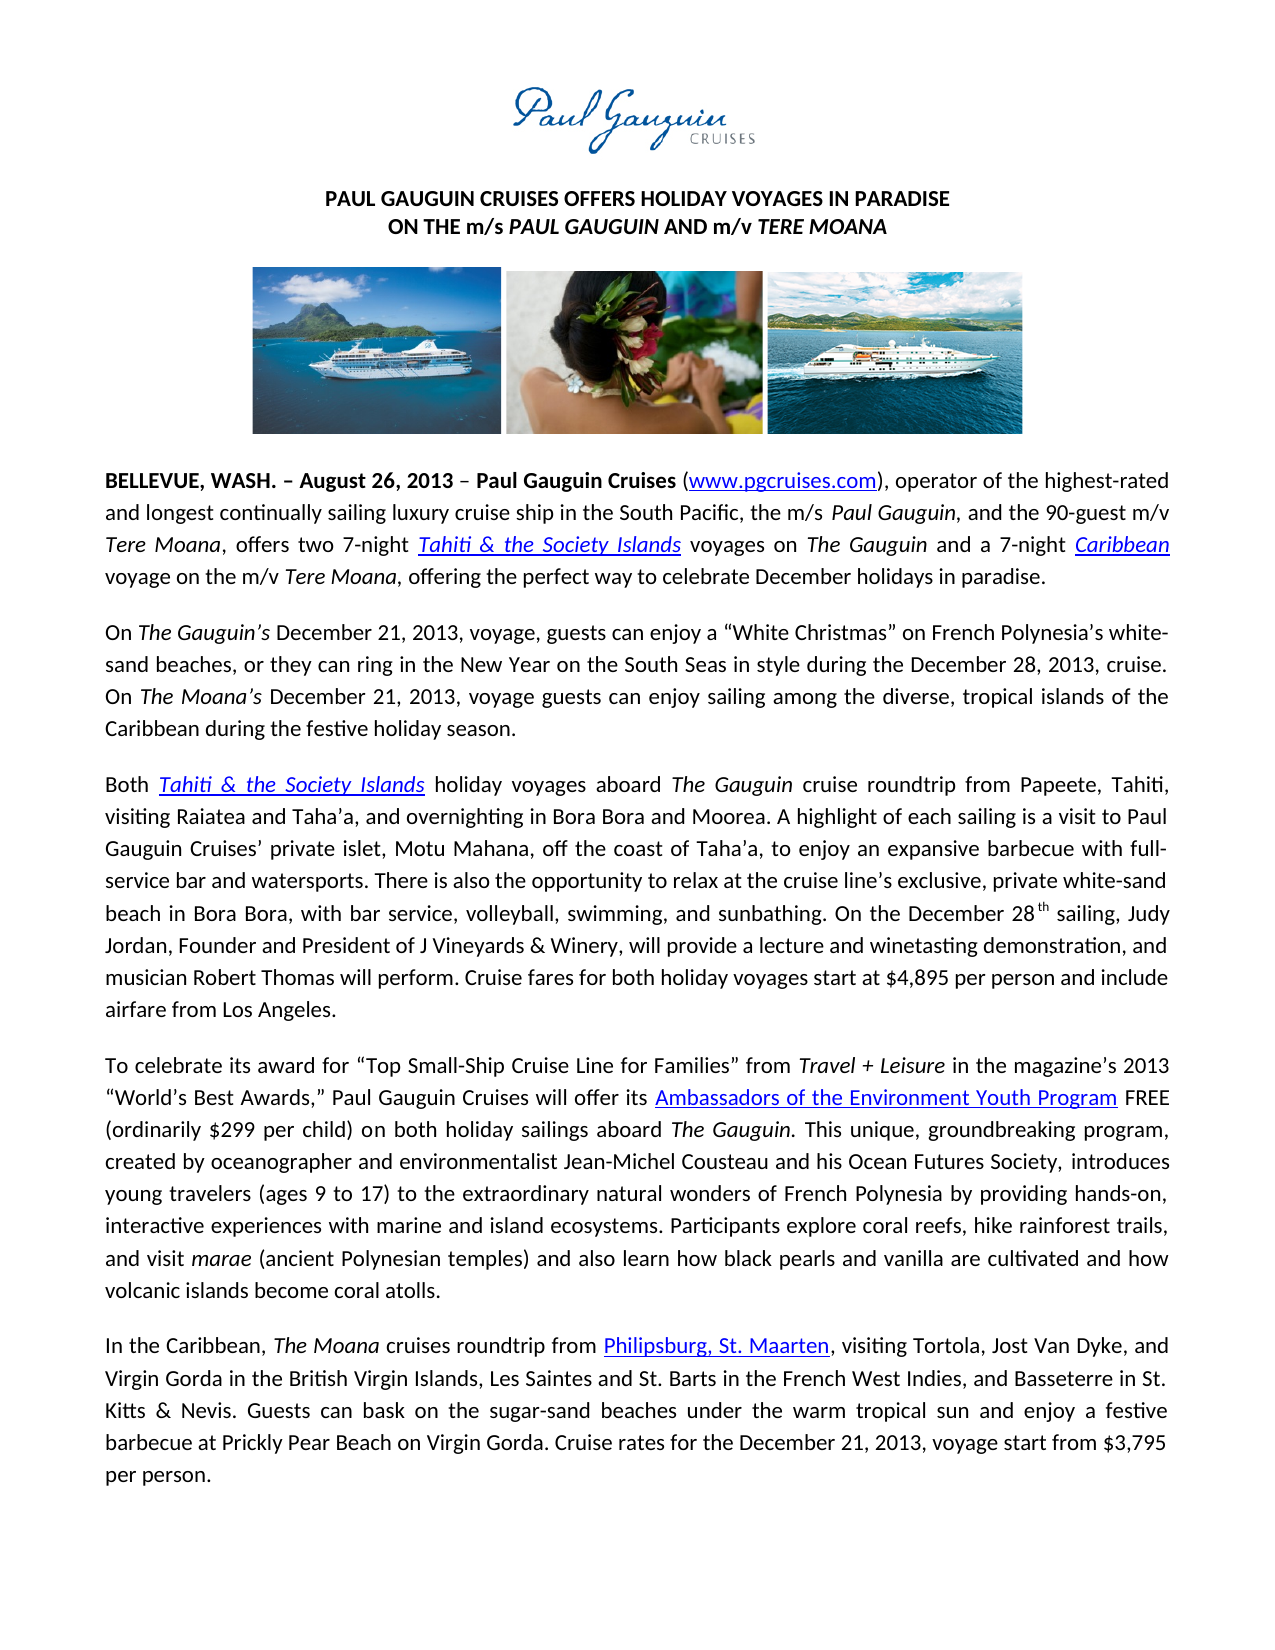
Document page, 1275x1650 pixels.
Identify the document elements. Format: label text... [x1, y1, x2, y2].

text On The Gauguin’s December 21, 2013, voyage, guests can enjoy a “White Christmas” on French Polynesia’s white-sand beaches, or they can ring in the New Year on the South Seas in style during the December 28, 2013, cruise. On The Moana’s December 21, 2013, voyage guests can enjoy sailing among the diverse, tropical islands of the Caribbean during the festive holiday season. [105, 618, 1170, 742]
text ON THE m/s PAUL GAUGUIN AND m/v TERE MOANA [105, 212, 1170, 240]
picture [506, 271, 763, 434]
picture [986, 393, 1012, 403]
picture [252, 342, 266, 347]
picture [1009, 400, 1023, 410]
text To celebrate its award for “Top Small-Ship Cruise Line for Families” from Travel + Leisure in the magazine’s 2013 “World’s Best Awards,” Paul Gauguin Cruises will offer its Ambassadors of the Environment Youth Program FREE (ordinarily $299 per child) on both holiday sailings aboard The Gauguin. This unique, groundbreaking program, created by oceanographer and environmentalist Jean-Michel Cousteau and his Ocean Futures Society, introduces young travelers (ages 9 to 17) to the extraordinary natural wonders of French Polynesia by providing hands-on, interactive experiences with marine and island ecosystems. Participants explore coral reefs, hike rainforest trails, and visit marae (ancient Polynesian temples) and also learn how black pearls and vanilla are cultivated and how volcanic islands become coral atolls. [105, 1051, 1170, 1304]
picture [767, 272, 1023, 398]
text BELLEVUE, WASH. – August 26, 2013 – Paul Gauguin Cruises (www.pgcruises.com), operator of the highest-rated and longest continually sailing luxury cruise ship in the South Pacific, the m/s Paul Gauguin, and the 90-guest m/v Tere Moana, offers two 7-night Tahiti & the Society Islands voyages on The Gauguin and a 7-night Caribbean voyage on the m/v Tere Moana, offering the perfect way to celebrate December holidays in paradise. [105, 466, 1170, 590]
text Both Tahiti & the Society Islands holiday voyages aboard The Gauguin cruise roundtrip from Papeete, Tahiti, visiting Raiatea and Taha’a, and overnighting in Bora Bora and Moorea. A highlight of each sailing is a visit to Paul Gauguin Cruises’ private islet, Motu Mahana, off the coast of Taha’a, to enjoy an expansive barbecue with full-service bar and watersports. There is also the opportunity to relax at the cruise line’s exclusive, private white-sand beach in Bora Bora, with bar service, volleyball, swimming, and sunbathing. On the December 28th sailing, Judy Jordan, Founder and President of J Vineyards & Winery, will provide a lecture and winetasting demonstration, and musician Robert Thomas will perform. Cruise fares for both holiday voyages start at $4,895 per person and include airfare from Los Angeles. [105, 770, 1170, 1023]
text In the Caribbean, The Moana cruises roundtrip from Philipsburg, St. Maarten, visiting Tortola, Jost Van Dyke, and Virgin Gorda in the British Virgin Islands, Les Saintes and St. Barts in the French West Indies, and Basseterre in St. Kitts & Nevis. Guests can bask on the sugar-sand beaches under the warm tropical sun and enjoy a festive barbecue at Prickly Pear Beach on Virgin Gorda. Cruise rates for the December 21, 2013, voyage start from $3,795 per person. [105, 1332, 1170, 1488]
picture [720, 281, 728, 287]
picture [252, 267, 502, 434]
picture [504, 75, 771, 168]
text PAUL GAUGUIN CRUISES OFFERS HOLIDAY VOYAGES IN PARADISE [105, 184, 1170, 212]
